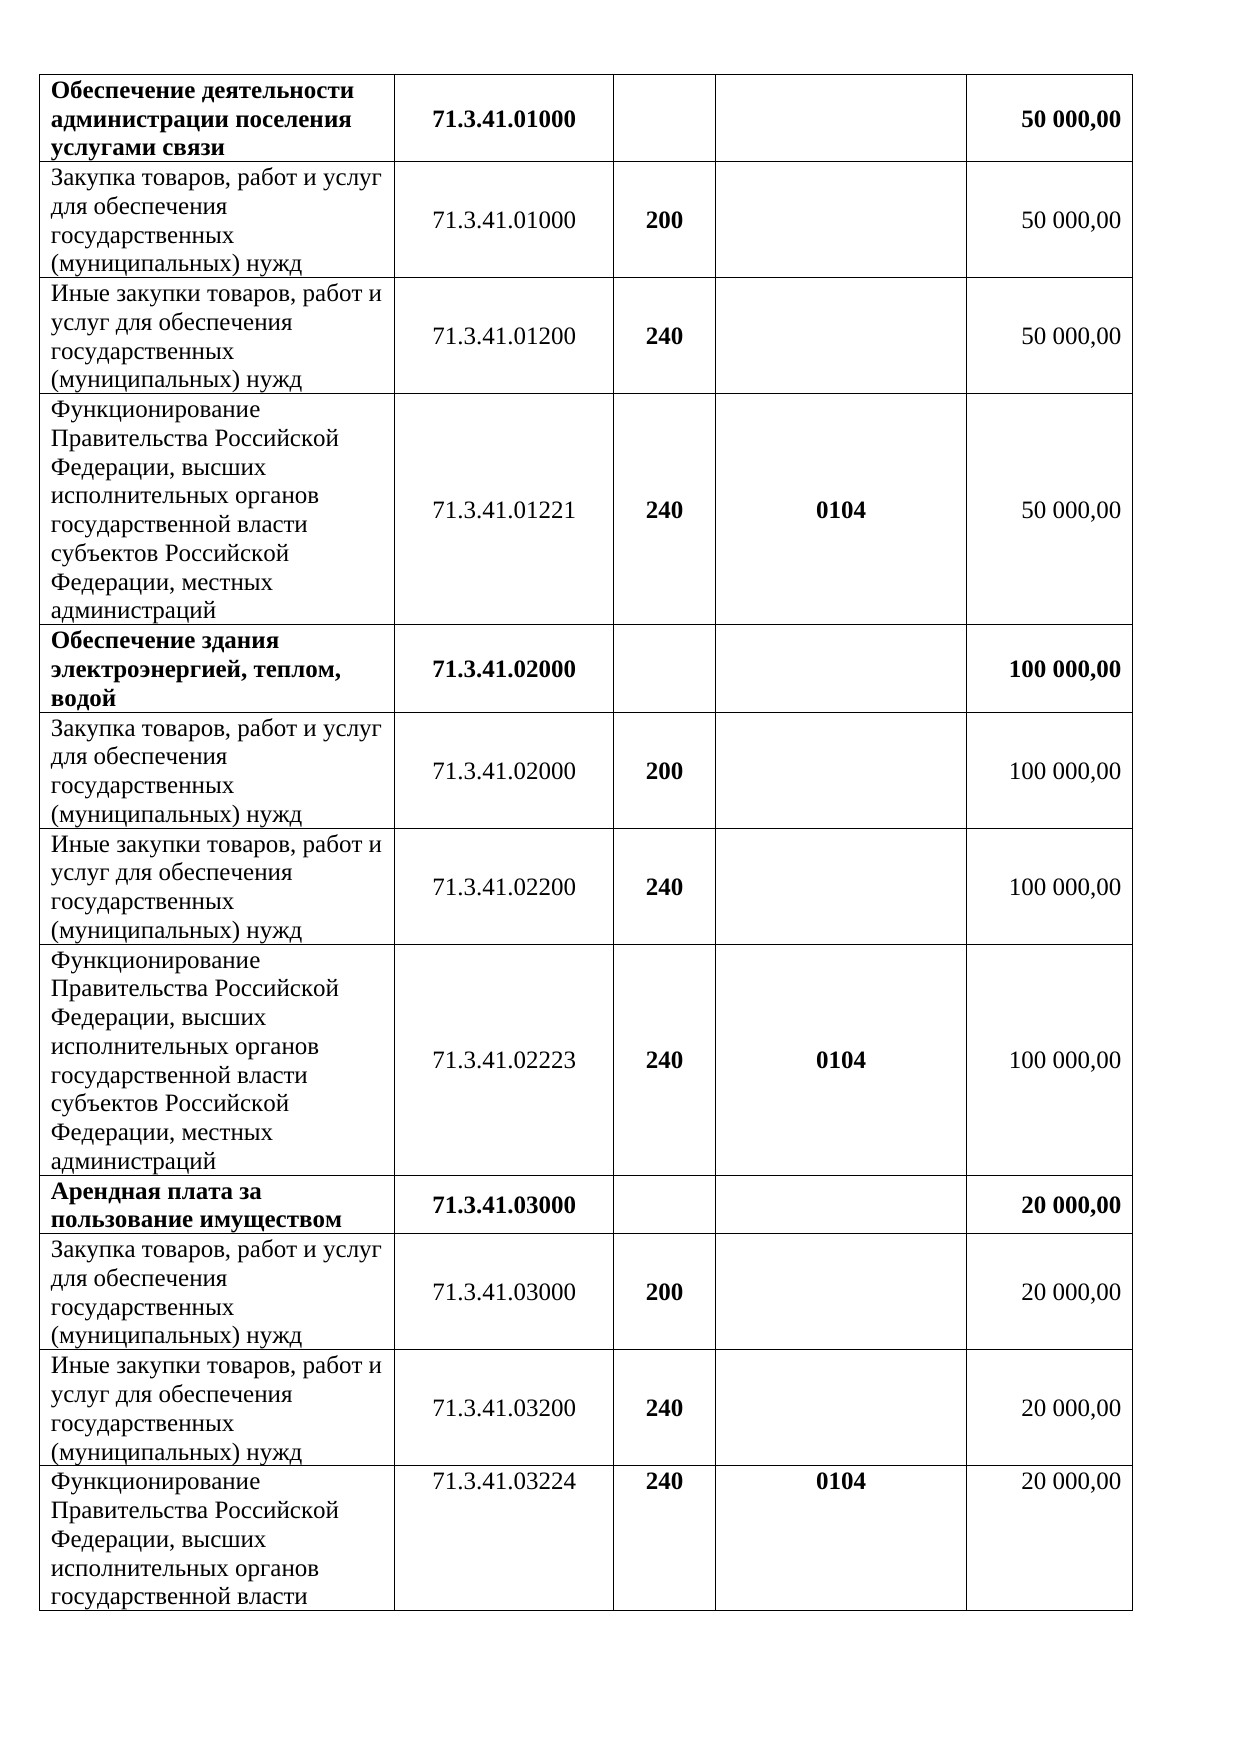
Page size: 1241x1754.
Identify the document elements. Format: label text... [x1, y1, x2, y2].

table_cell 0104 [716, 945, 966, 1175]
table_cell 71.3.41.01000 [395, 162, 613, 277]
table_cell 240 [614, 278, 715, 393]
table_cell 20 000,00 [967, 1466, 1132, 1610]
table_cell Обеспечение здания электроэнергией, теплом, водой [40, 625, 394, 712]
table_cell Иные закупки товаров, работ и услуг для обеспечения государственных (муниципальных) нужд [40, 829, 394, 944]
table_cell Закупка товаров, работ и услуг для обеспечения государственных (муниципальных) нужд [40, 713, 394, 828]
table_cell 71.3.41.02000 [395, 713, 613, 828]
table_cell 71.3.41.02200 [395, 829, 613, 944]
table_cell [716, 278, 966, 393]
table_cell 240 [614, 394, 715, 624]
table_cell 71.3.41.02000 [395, 625, 613, 712]
table_cell 50 000,00 [967, 75, 1132, 161]
table_cell [716, 75, 966, 161]
table_cell 240 [614, 1350, 715, 1465]
table_cell Иные закупки товаров, работ и услуг для обеспечения государственных (муниципальных) нужд [40, 278, 394, 393]
table_cell Арендная плата за пользование имуществом [40, 1176, 394, 1233]
table_cell 20 000,00 [967, 1350, 1132, 1465]
table_cell 0104 [716, 1466, 966, 1610]
table_cell 200 [614, 713, 715, 828]
table_cell [716, 625, 966, 712]
table_cell 100 000,00 [967, 829, 1132, 944]
table_cell 71.3.41.02223 [395, 945, 613, 1175]
table_cell [716, 713, 966, 828]
table_cell [614, 1176, 715, 1233]
table_cell 100 000,00 [967, 625, 1132, 712]
table_cell 50 000,00 [967, 278, 1132, 393]
table_cell 240 [614, 829, 715, 944]
table_cell [614, 625, 715, 712]
table_cell [716, 162, 966, 277]
table_cell [716, 829, 966, 944]
table_cell Закупка товаров, работ и услуг для обеспечения государственных (муниципальных) нужд [40, 1234, 394, 1349]
table_cell [716, 1234, 966, 1349]
table_cell 71.3.41.03200 [395, 1350, 613, 1465]
table_cell [716, 1350, 966, 1465]
table_cell Закупка товаров, работ и услуг для обеспечения государственных (муниципальных) нужд [40, 162, 394, 277]
table_cell 100 000,00 [967, 945, 1132, 1175]
table_cell 71.3.41.03224 [395, 1466, 613, 1610]
table_cell 0104 [716, 394, 966, 624]
table_cell Иные закупки товаров, работ и услуг для обеспечения государственных (муниципальных) нужд [40, 1350, 394, 1465]
table_cell 71.3.41.01000 [395, 75, 613, 161]
table_cell 20 000,00 [967, 1234, 1132, 1349]
table_cell 71.3.41.03000 [395, 1176, 613, 1233]
table_cell 200 [614, 1234, 715, 1349]
table_cell Обеспечение деятельности администрации поселения услугами связи [40, 75, 394, 161]
table_cell 100 000,00 [967, 713, 1132, 828]
table_cell 71.3.41.01200 [395, 278, 613, 393]
table_cell 20 000,00 [967, 1176, 1132, 1233]
table_cell 50 000,00 [967, 394, 1132, 624]
table_cell 240 [614, 945, 715, 1175]
table_cell [716, 1176, 966, 1233]
table_cell 240 [614, 1466, 715, 1610]
table_cell 71.3.41.01221 [395, 394, 613, 624]
table_cell 50 000,00 [967, 162, 1132, 277]
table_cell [40, 1466, 394, 1610]
table_cell [614, 75, 715, 161]
table_cell 71.3.41.03000 [395, 1234, 613, 1349]
table_cell 200 [614, 162, 715, 277]
